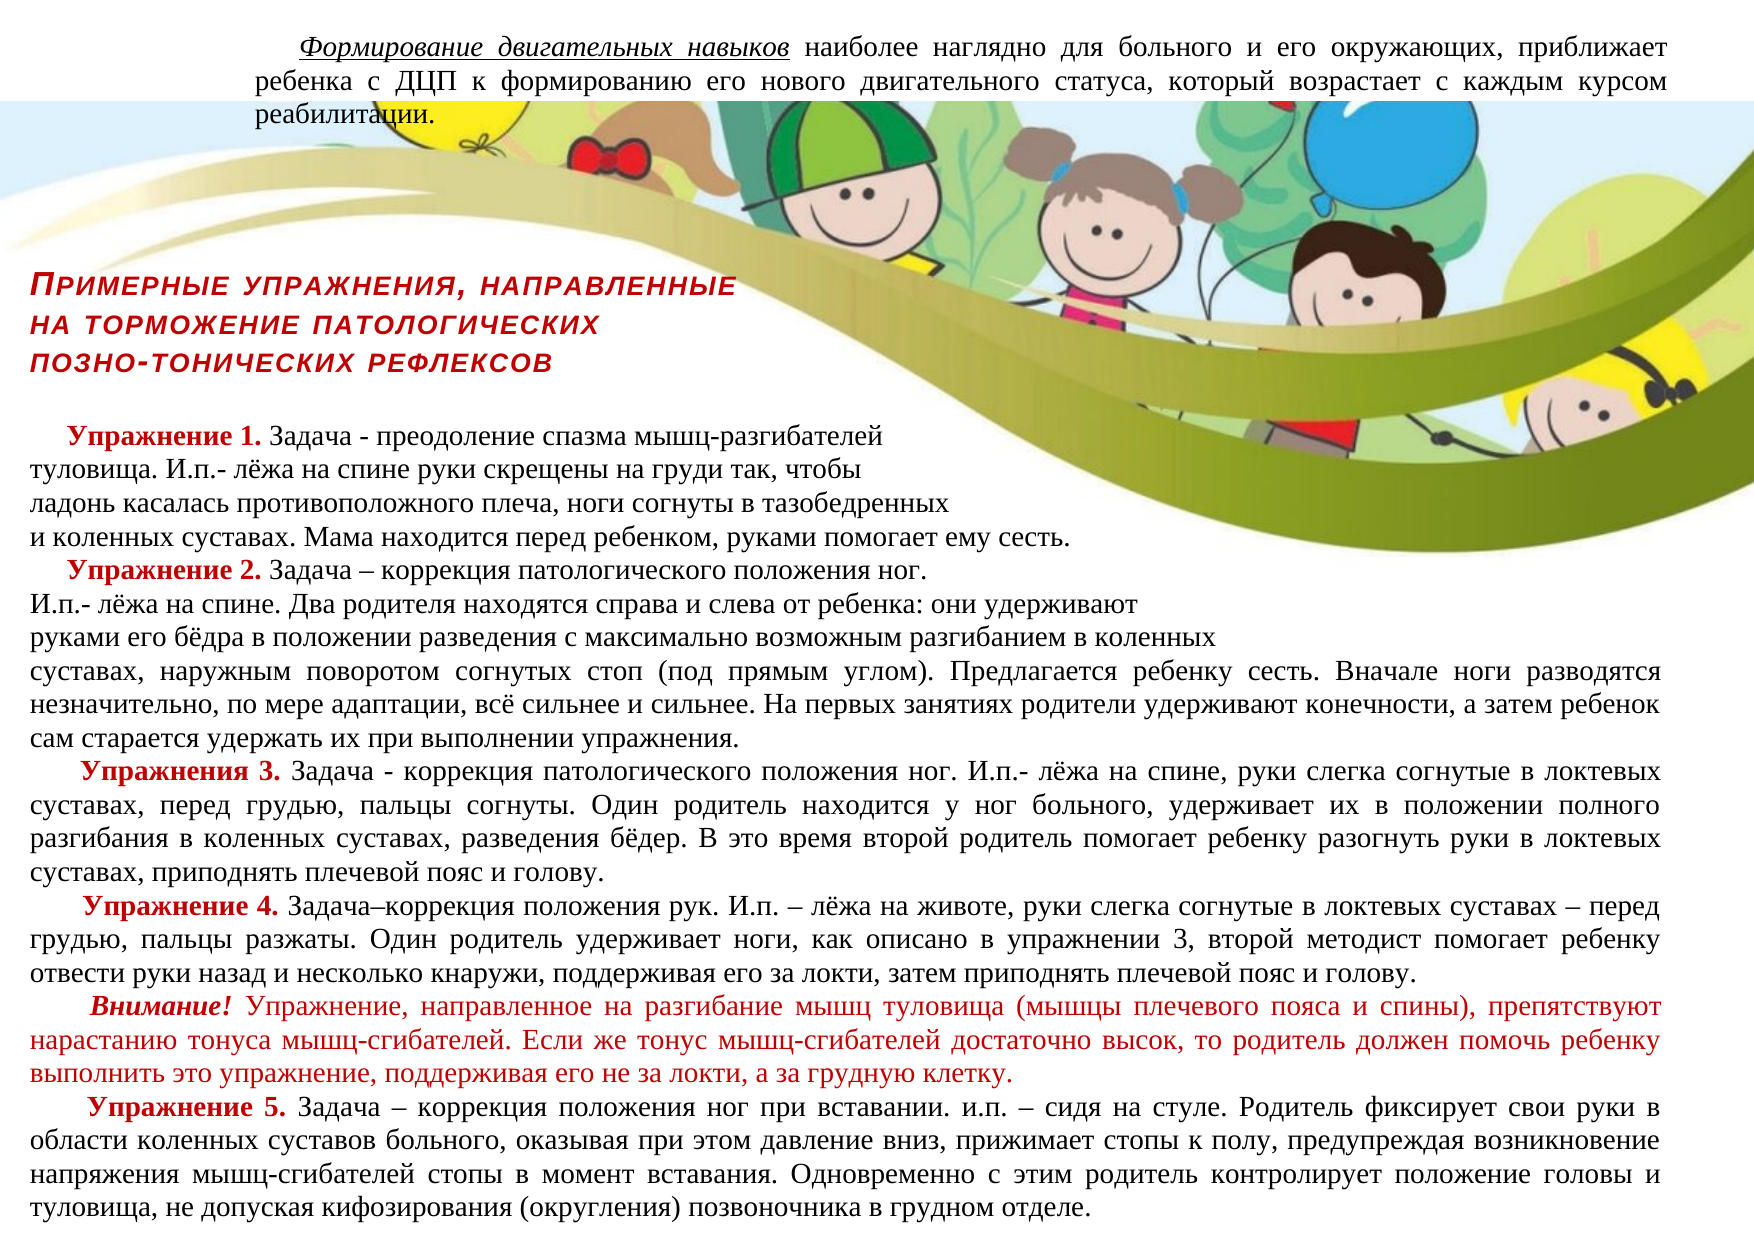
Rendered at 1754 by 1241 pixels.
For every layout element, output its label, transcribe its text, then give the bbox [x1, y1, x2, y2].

text Упражнения 3. Задача - коррекция патологического положения ног. И.п.- лёжа на спине, руки слегка согнутые в локтевых суставах, перед грудью, пальцы согнуты. Один родитель находится у ног больного, удерживает их в положении полного разгибания в коленных суставах, разведения бёдер. В это время второй родитель помогает ребенку разогнуть руки в локтевых суставах, приподнять плечевой пояс и голову. [29, 753, 1663, 888]
text Упражнение 1. Задача - преодоление спазма мышц-разгибателей [29, 418, 1663, 452]
text Упражнение 2. Задача – коррекция патологического положения ног. [29, 552, 1663, 586]
text Примерные упражнения, направленные [29, 264, 1668, 303]
text Упражнение 5. Задача – коррекция положения ног при вставании. и.п. – сидя на стуле. Родитель фиксирует свои руки в области коленных суставов больного, оказывая при этом давление вниз, прижимает стопы к полу, предупреждая возникновение напряжения мышц-сгибателей стопы в момент вставания. Одновременно с этим родитель контролирует положение головы и туловища, не допуская кифозирования (округления) позвоночника в грудном отделе. [29, 1089, 1663, 1223]
text Формирование двигательных навыков наиболее наглядно для больного и его окружающих, приближает ребенка с ДЦП к формированию его нового двигательного статуса, который возрастает с каждым курсом реабилитации. [254, 29, 1668, 130]
text руками его бёдра в положении разведения с максимально возможным разгибанием в коленных [29, 619, 1663, 653]
text суставах, наружным поворотом согнутых стоп (под прямым углом). Предлагается ребенку сесть. Вначале ноги разводятся незначительно, по мере адаптации, всё сильнее и сильнее. На первых занятиях родители удерживают конечности, а затем ребенок сам старается удержать их при выполнении упражнения. [29, 653, 1663, 753]
text туловища. И.п.- лёжа на спине руки скрещены на груди так, чтобы [29, 452, 1663, 485]
text и коленных суставах. Мама находится перед ребенком, руками помогает ему сесть. [29, 519, 1663, 552]
text позно-тонических рефлексов [29, 341, 1668, 380]
picture [0, 101, 1754, 1241]
text И.п.- лёжа на спине. Два родителя находятся справа и слева от ребенка: они удерживают [29, 586, 1663, 619]
text Упражнение 4. Задача–коррекция положения рук. И.п. – лёжа на животе, руки слегка согнутые в локтевых суставах – перед грудью, пальцы разжаты. Один родитель удерживает ноги, как описано в упражнении 3, второй методист помогает ребенку отвести руки назад и несколько кнаружи, поддерживая его за локти, затем приподнять плечевой пояс и голову. [29, 888, 1663, 988]
text ладонь касалась противоположного плеча, ноги согнуты в тазобедренных [29, 485, 1663, 519]
text Внимание! Упражнение, направленное на разгибание мышц туловища (мышцы плечевого пояса и спины), препятствуют нарастанию тонуса мышц-сгибателей. Если же тонус мышц-сгибателей достаточно высок, то родитель должен помочь ребенку выполнить это упражнение, поддерживая его не за локти, а за грудную клетку. [29, 988, 1663, 1089]
text на торможение патологических [29, 303, 1668, 341]
